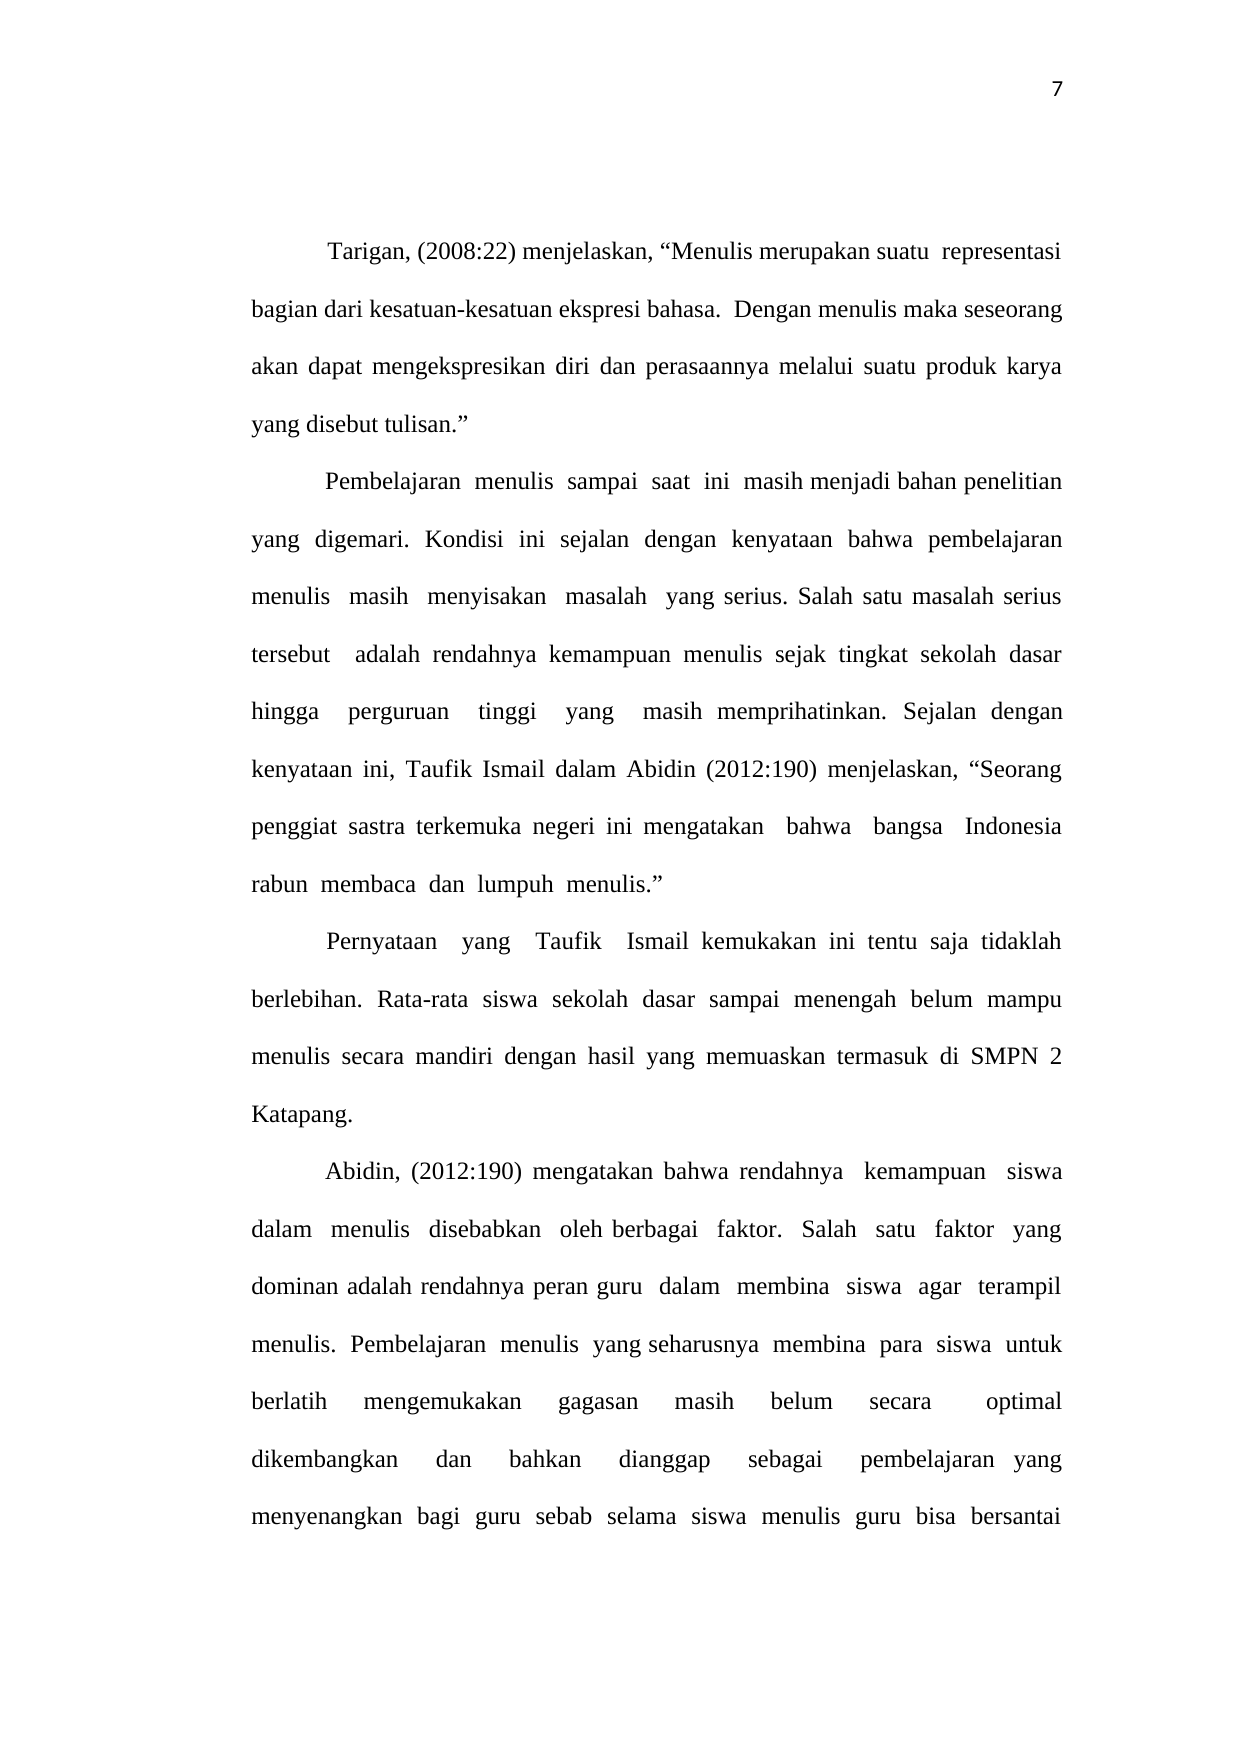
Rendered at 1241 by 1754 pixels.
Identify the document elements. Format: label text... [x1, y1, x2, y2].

text Pembelajaran menulis sampai saat ini masih menjadi bahan penelitian yang digemari. Kondisi ini sejalan dengan kenyataan bahwa pembelajaran menulis masih menyisakan masalah yang serius. Salah satu masalah serius tersebut adalah rendahnya kemampuan menulis sejak tingkat sekolah dasar hingga perguruan tinggi yang masih memprihatinkan. Sejalan dengan kenyataan ini, Taufik Ismail dalam Abidin (2012:190) menjelaskan, “Seorang penggiat sastra terkemuka negeri ini mengatakan bahwa bangsa Indonesia rabun membaca dan lumpuh menulis.” [251, 466, 1063, 897]
text Pernyataan yang Taufik Ismail kemukakan ini tentu saja tidaklah berlebihan. Rata-rata siswa sekolah dasar sampai menengah belum mampu menulis secara mandiri dengan hasil yang memuaskan termasuk di SMPN 2 Katapang. [251, 926, 1063, 1127]
text Tarigan, (2008:22) menjelaskan, “Menulis merupakan suatu representasi bagian dari kesatuan-kesatuan ekspresi bahasa. Dengan menulis maka seseorang akan dapat mengekspresikan diri dan perasaannya melalui suatu produk karya yang disebut tulisan.” [251, 236, 1063, 437]
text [251, 1156, 1063, 1530]
